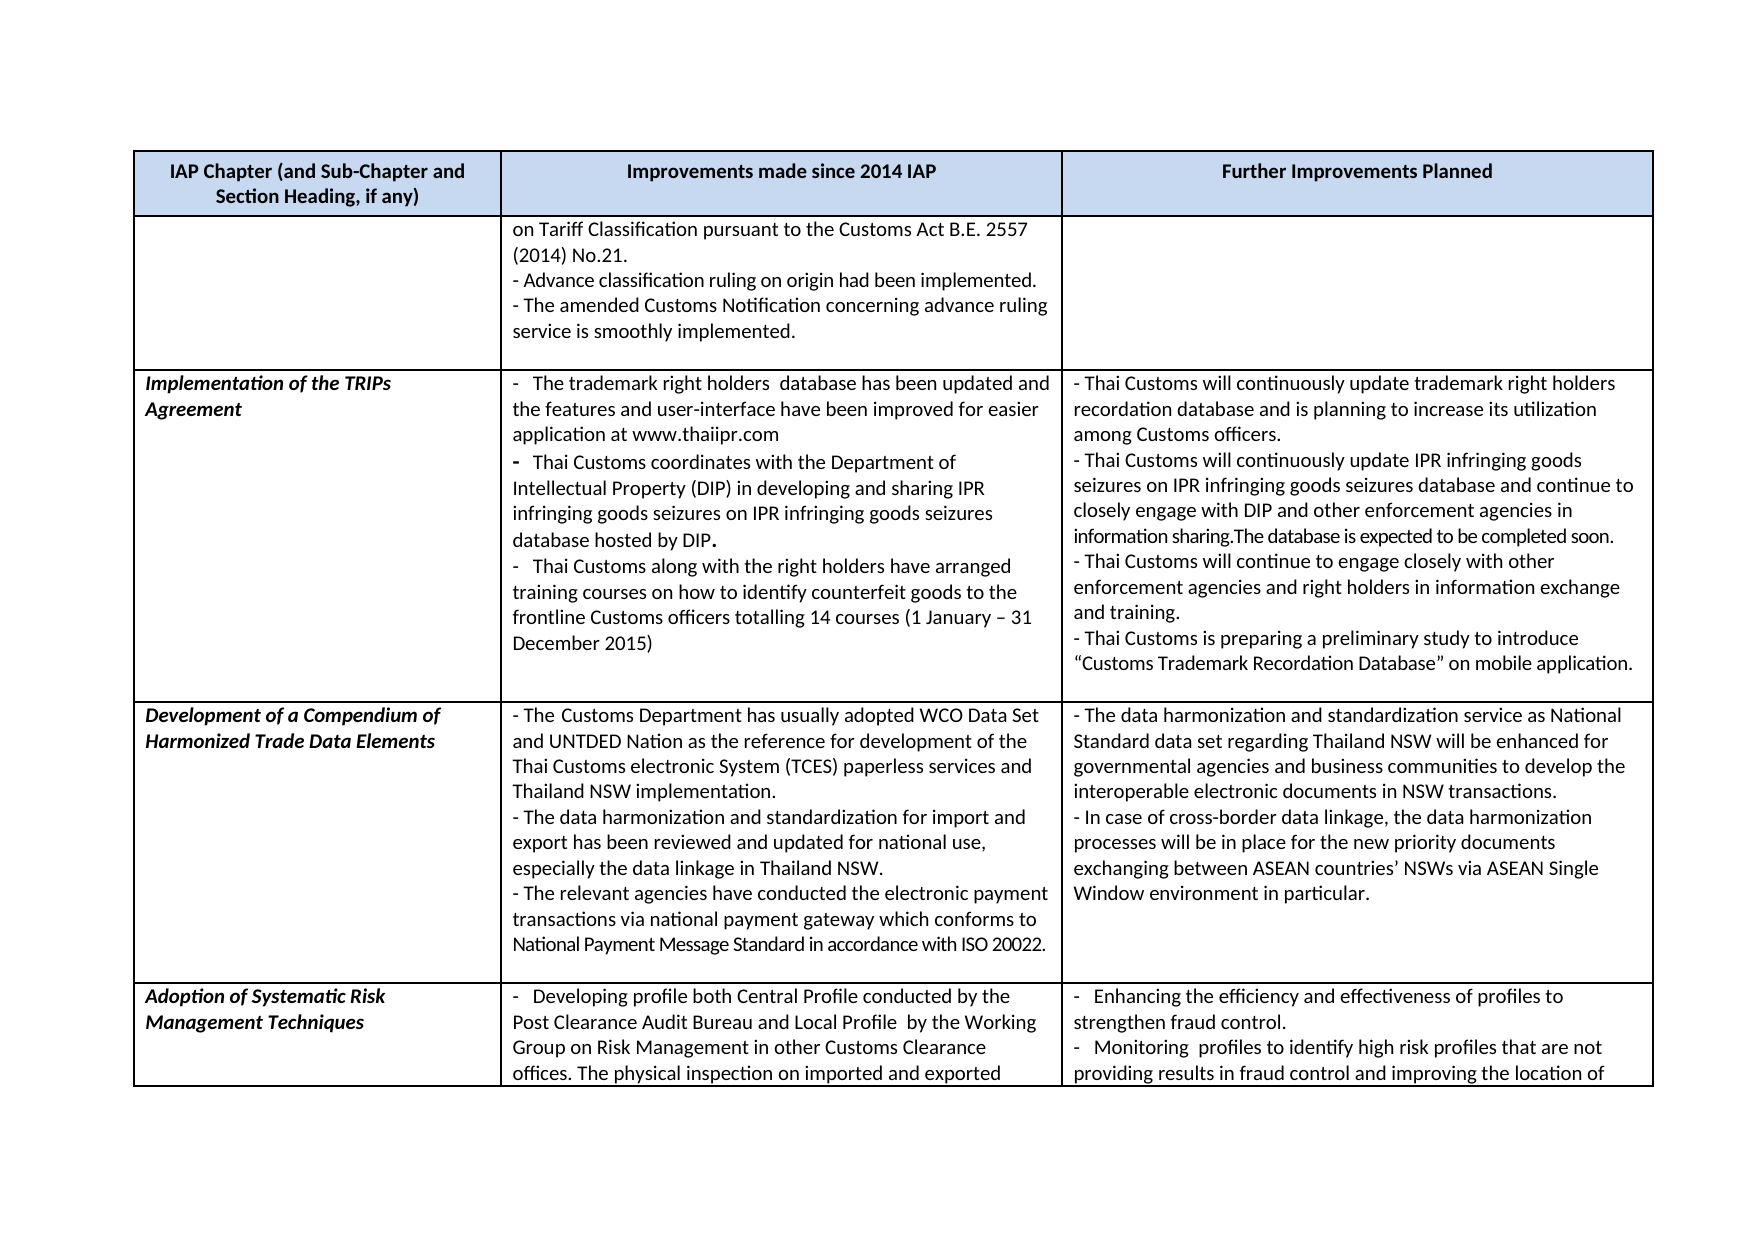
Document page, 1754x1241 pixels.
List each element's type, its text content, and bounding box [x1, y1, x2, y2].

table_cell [135, 217, 500, 369]
table_header IAP Chapter (and Sub-Chapter and Section Heading, if any) [135, 152, 500, 215]
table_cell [502, 217, 1061, 369]
table_cell Development of a Compendium of Harmonized Trade Data Elements [135, 703, 500, 982]
table_cell - Thai Customs will continuously update trademark right holders recordation database and is planning to increase its utilization among Customs officers. - Thai Customs will continuously update IPR infringing goods seizures on IPR infringing goods seizures database and continue to closely engage with DIP and other enforcement agencies in information sharing.The database is expected to be completed soon. - Thai Customs will continue to engage closely with other enforcement agencies and right holders in information exchange and training. - Thai Customs is preparing a preliminary study to introduce “Customs Trademark Recordation Database” on mobile application. [1063, 371, 1652, 701]
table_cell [1063, 217, 1652, 369]
table_cell Implementation of the TRIPs Agreement [135, 371, 500, 701]
table_header Further Improvements Planned [1063, 152, 1652, 215]
table_cell - The data harmonization and standardization service as National Standard data set regarding Thailand NSW will be enhanced for governmental agencies and business communities to develop the interoperable electronic documents in NSW transactions. - In case of cross-border data linkage, the data harmonization processes will be in place for the new priority documents exchanging between ASEAN countries’ NSWs via ASEAN Single Window environment in particular. [1063, 703, 1652, 982]
table_header Improvements made since 2014 IAP [502, 152, 1061, 215]
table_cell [502, 984, 1061, 1085]
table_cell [135, 984, 500, 1085]
table_cell - The Customs Department has usually adopted WCO Data Set and UNTDED Nation as the reference for development of the Thai Customs electronic System (TCES) paperless services and Thailand NSW implementation. - The data harmonization and standardization for import and export has been reviewed and updated for national use, especially the data linkage in Thailand NSW. - The relevant agencies have conducted the electronic payment transactions via national payment gateway which conforms to National Payment Message Standard in accordance with ISO 20022. [502, 703, 1061, 982]
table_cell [1063, 984, 1652, 1085]
table_cell The trademark right holders database has been updated and the features and user-interface have been improved for easier application at www.thaiipr.com Thai Customs coordinates with the Department of Intellectual Property (DIP) in developing and sharing IPR infringing goods seizures on IPR infringing goods seizures database hosted by DIP. Thai Customs along with the right holders have arranged training courses on how to identify counterfeit goods to the frontline Customs officers totalling 14 courses (1 January – 31 December 2015) [502, 371, 1061, 701]
